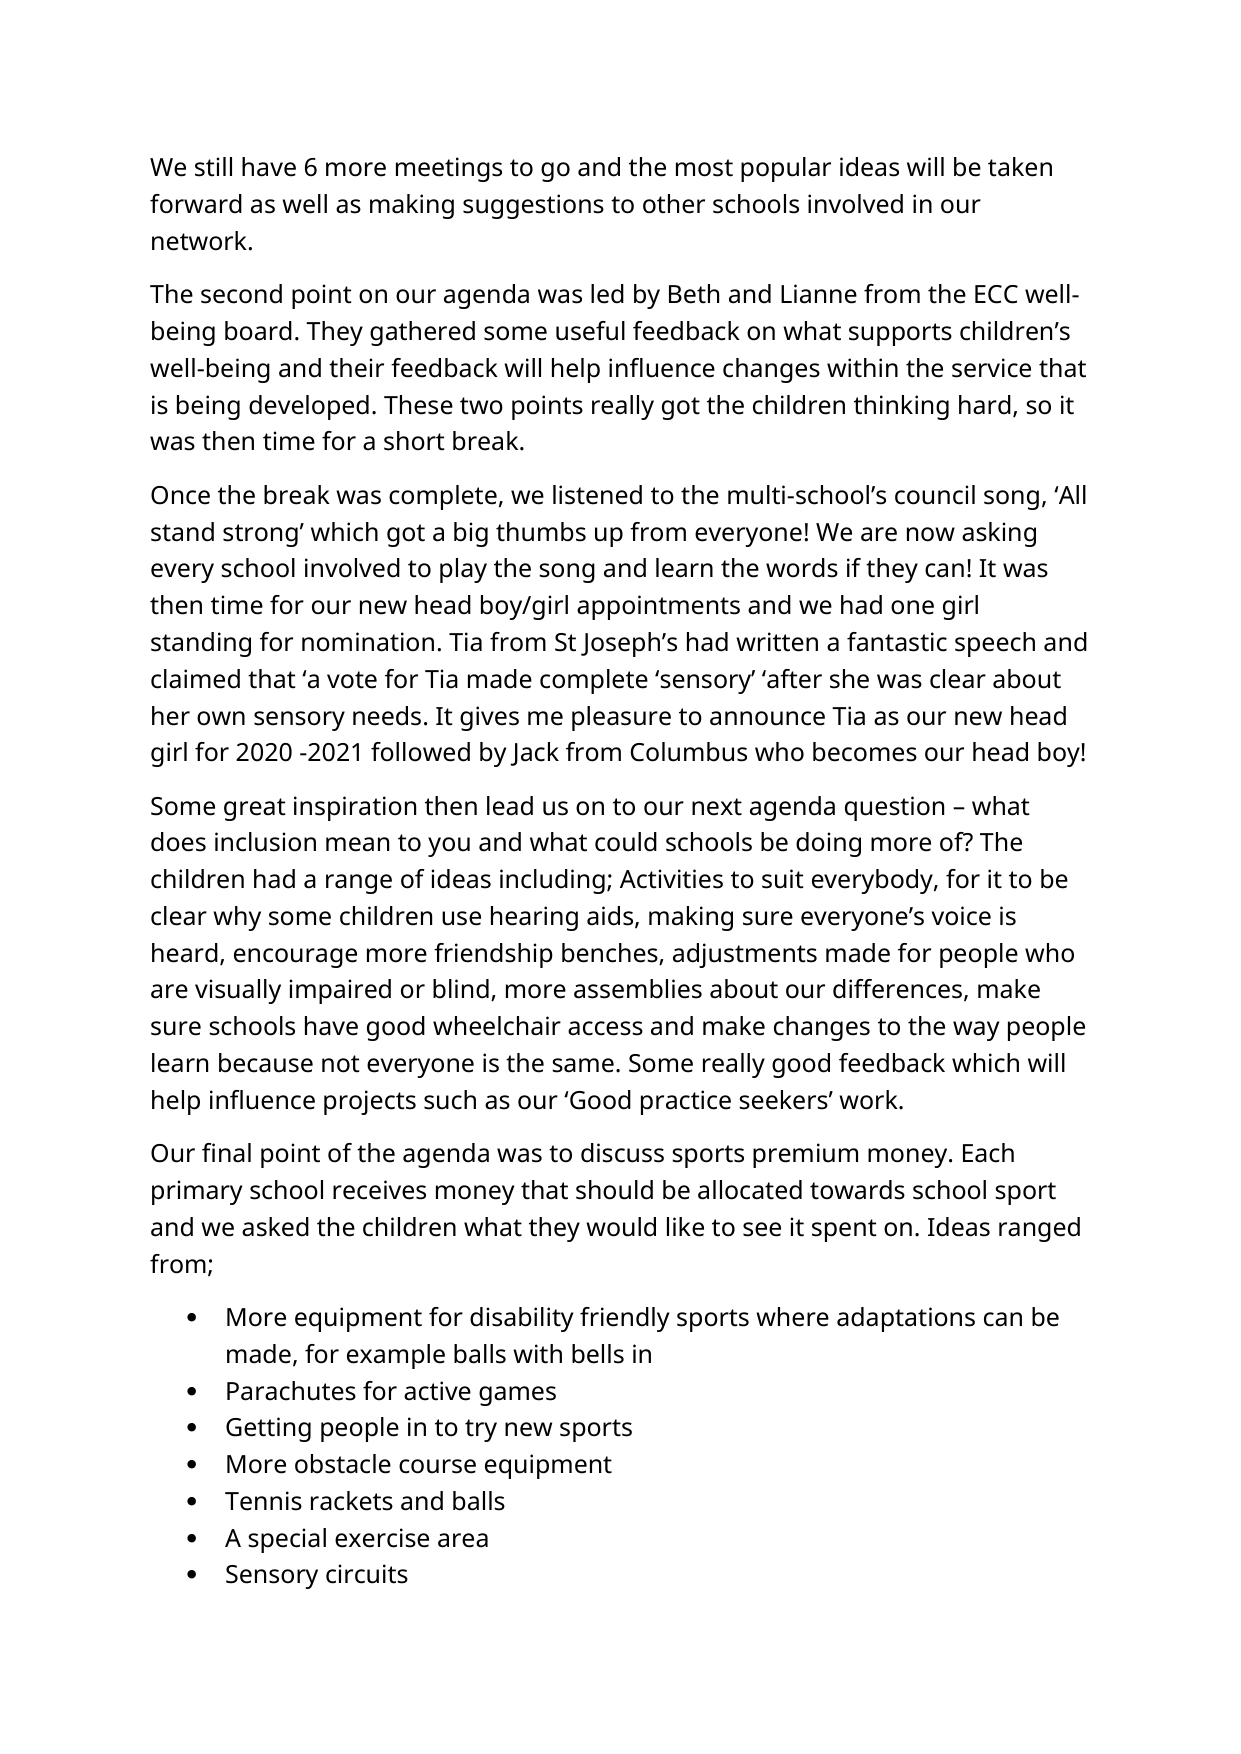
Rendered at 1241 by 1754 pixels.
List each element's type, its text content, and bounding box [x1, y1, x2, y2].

list More obstacle course equipment [187, 1447, 1090, 1481]
text Our final point of the agenda was to discuss sports premium money. Each primary school receives money that should be allocated towards school sport and we asked the children what they would like to see it spent on. Ideas ranged from; [150, 1136, 1090, 1280]
list Parachutes for active games [187, 1373, 1090, 1407]
list More equipment for disability friendly sports where adaptations can be made, for example balls with bells in [187, 1300, 1090, 1371]
list A special exercise area [187, 1520, 1090, 1554]
text The second point on our agenda was led by Beth and Lianne from the ECC well-being board. They gathered some useful feedback on what supports children’s well-being and their feedback will help influence changes within the service that is being developed. These two points really got the children thinking hard, so it was then time for a short break. [150, 277, 1090, 458]
text We still have 6 more meetings to go and the most popular ideas will be taken forward as well as making suggestions to other schools involved in our network. [150, 150, 1090, 258]
list Getting people in to try new sports [187, 1410, 1090, 1444]
list Tennis rackets and balls [187, 1483, 1090, 1518]
text Some great inspiration then lead us on to our next agenda question – what does inclusion mean to you and what could schools be doing more of? The children had a range of ideas including; Activities to suit everybody, for it to be clear why some children use hearing aids, making sure everyone’s voice is heard, encourage more friendship benches, adjustments made for people who are visually impaired or blind, more assemblies about our differences, make sure schools have good wheelchair access and make changes to the way people learn because not everyone is the same. Some really good feedback which will help influence projects such as our ‘Good practice seekers’ work. [150, 788, 1090, 1117]
list Sensory circuits [187, 1557, 1090, 1591]
text Once the break was complete, we listened to the multi-school’s council song, ‘All stand strong’ which got a big thumbs up from everyone! We are now asking every school involved to play the song and learn the words if they can! It was then time for our new head boy/girl appointments and we had one girl standing for nomination. Tia from St Joseph’s had written a fantastic speech and claimed that ‘a vote for Tia made complete ‘sensory’ ‘after she was clear about her own sensory needs. It gives me pleasure to announce Tia as our new head girl for 2020 -2021 followed by Jack from Columbus who becomes our head boy! [150, 477, 1090, 769]
